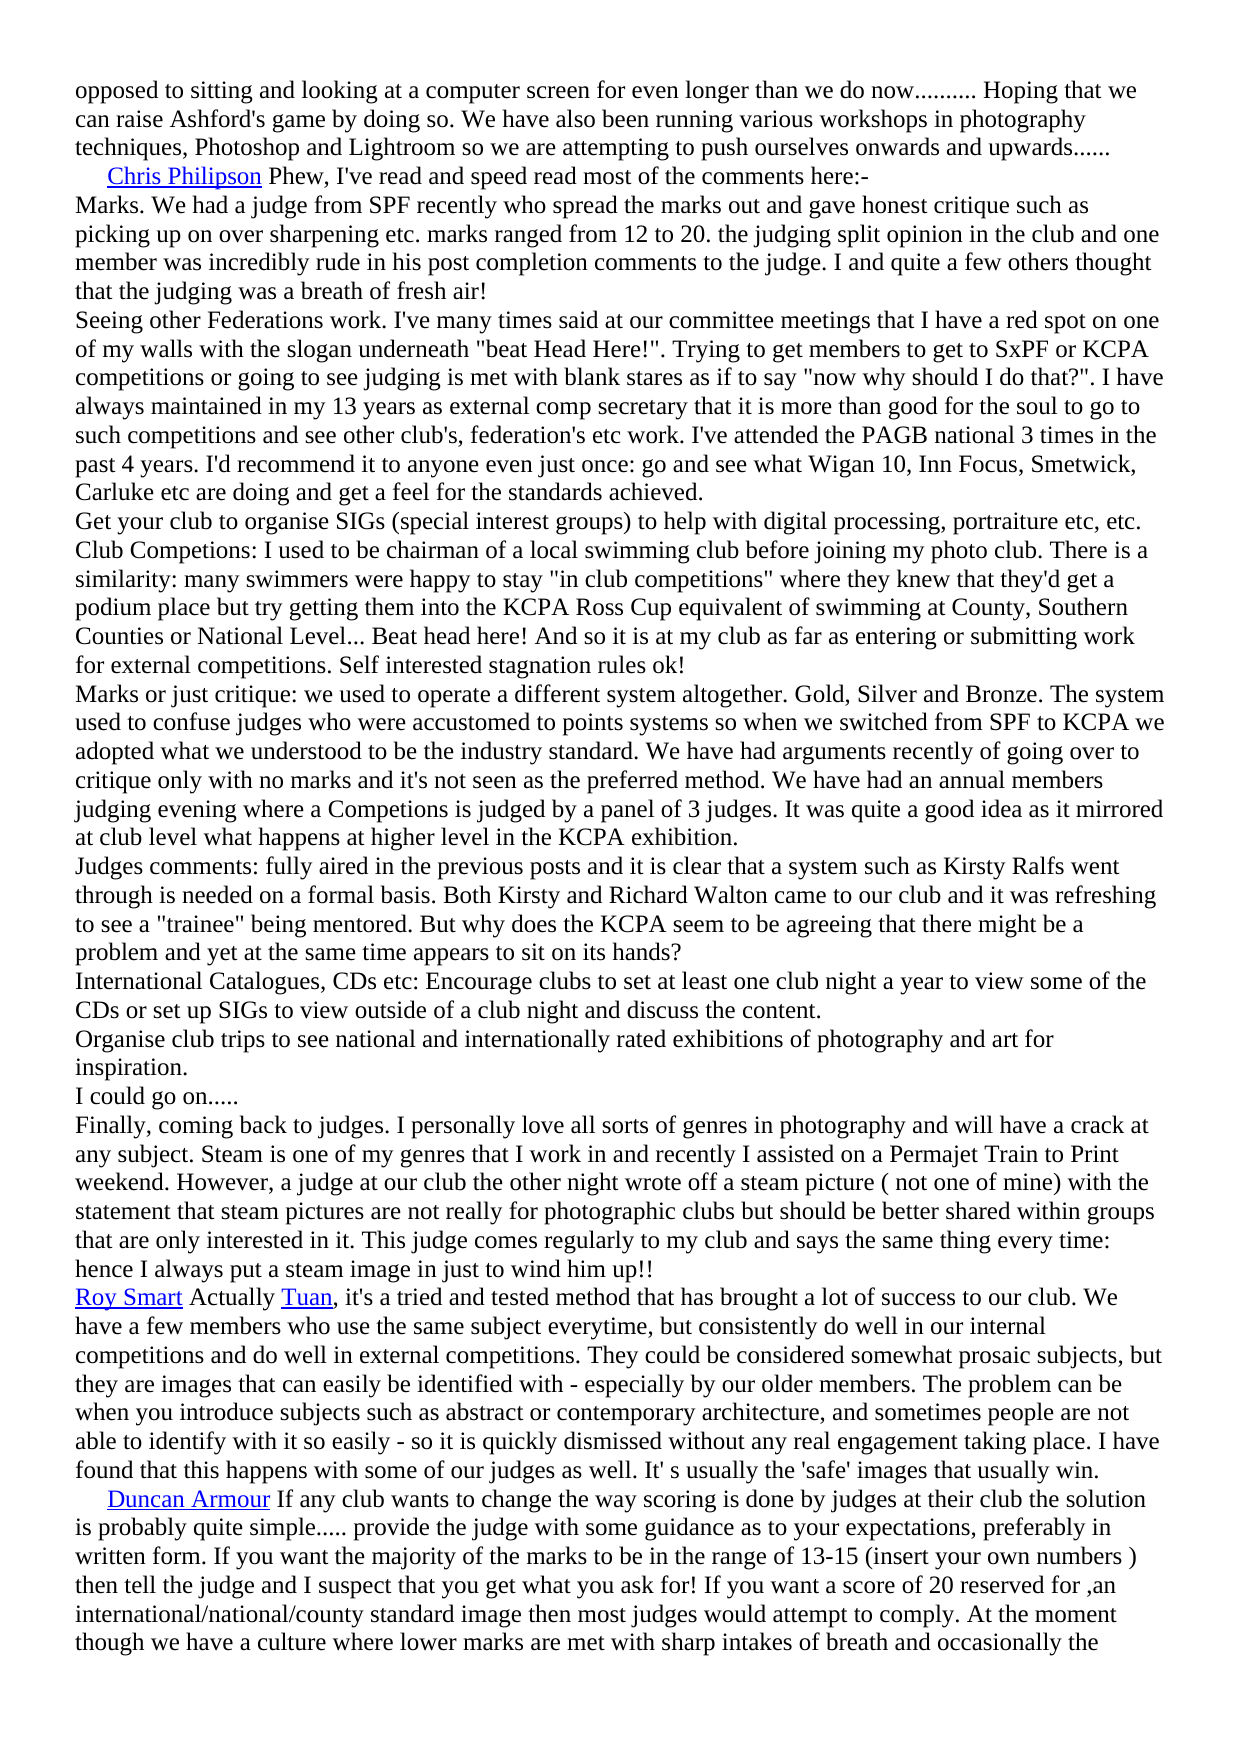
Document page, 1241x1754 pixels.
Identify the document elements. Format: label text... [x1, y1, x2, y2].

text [75, 75, 1165, 161]
text Roy Smart Actually Tuan, it's a tried and tested method that has brought a lot of success to our club. We have a few members who use the same subject everytime, but consistently do well in our internal competitions and do well in external competitions. They could be considered somewhat prosaic subjects, but they are images that can easily be identified with - especially by our older members. The problem can be when you introduce subjects such as abstract or contemporary architecture, and sometimes people are not able to identify with it so easily - so it is quickly dismissed without any real engagement taking place. I have found that this happens with some of our judges as well. It' s usually the 'safe' images that usually win. [75, 1282, 1165, 1484]
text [75, 1484, 1165, 1656]
text  Chris Philipson Phew, I've read and speed read most of the comments here:- Marks. We had a judge from SPF recently who spread the marks out and gave honest critique such as picking up on over sharpening etc. marks ranged from 12 to 20. the judging split opinion in the club and one member was incredibly rude in his post completion comments to the judge. I and quite a few others thought that the judging was a breath of fresh air! Seeing other Federations work. I've many times said at our committee meetings that I have a red spot on one of my walls with the slogan underneath "beat Head Here!". Trying to get members to get to SxPF or KCPA competitions or going to see judging is met with blank stares as if to say "now why should I do that?". I have always maintained in my 13 years as external comp secretary that it is more than good for the soul to go to such competitions and see other club's, federation's etc work. I've attended the PAGB national 3 times in the past 4 years. I'd recommend it to anyone even just once: go and see what Wigan 10, Inn Focus, Smetwick, Carluke etc are doing and get a feel for the standards achieved. Get your club to organise SIGs (special interest groups) to help with digital processing, portraiture etc, etc. Club Competions: I used to be chairman of a local swimming club before joining my photo club. There is a similarity: many swimmers were happy to stay "in club competitions" where they knew that they'd get a podium place but try getting them into the KCPA Ross Cup equivalent of swimming at County, Southern Counties or National Level... Beat head here! And so it is at my club as far as entering or submitting work for external competitions. Self interested stagnation rules ok! Marks or just critique: we used to operate a different system altogether. Gold, Silver and Bronze. The system used to confuse judges who were accustomed to points systems so when we switched from SPF to KCPA we adopted what we understood to be the industry standard. We have had arguments recently of going over to critique only with no marks and it's not seen as the preferred method. We have had an annual members judging evening where a Competions is judged by a panel of 3 judges. It was quite a good idea as it mirrored at club level what happens at higher level in the KCPA exhibition. Judges comments: fully aired in the previous posts and it is clear that a system such as Kirsty Ralfs went through is needed on a formal basis. Both Kirsty and Richard Walton came to our club and it was refreshing to see a "trainee" being mentored. But why does the KCPA seem to be agreeing that there might be a problem and yet at the same time appears to sit on its hands? International Catalogues, CDs etc: Encourage clubs to set at least one club night a year to view some of the CDs or set up SIGs to view outside of a club night and discuss the content. Organise club trips to see national and internationally rated exhibitions of photography and art for inspiration. I could go on..... Finally, coming back to judges. I personally love all sorts of genres in photography and will have a crack at any subject. Steam is one of my genres that I work in and recently I assisted on a Permajet Train to Print weekend. However, a judge at our club the other night wrote off a steam picture ( not one of mine) with the statement that steam pictures are not really for photographic clubs but should be better shared within groups that are only interested in it. This judge comes regularly to my club and says the same thing every time: hence I always put a steam image in just to wind him up!! [75, 161, 1165, 1282]
